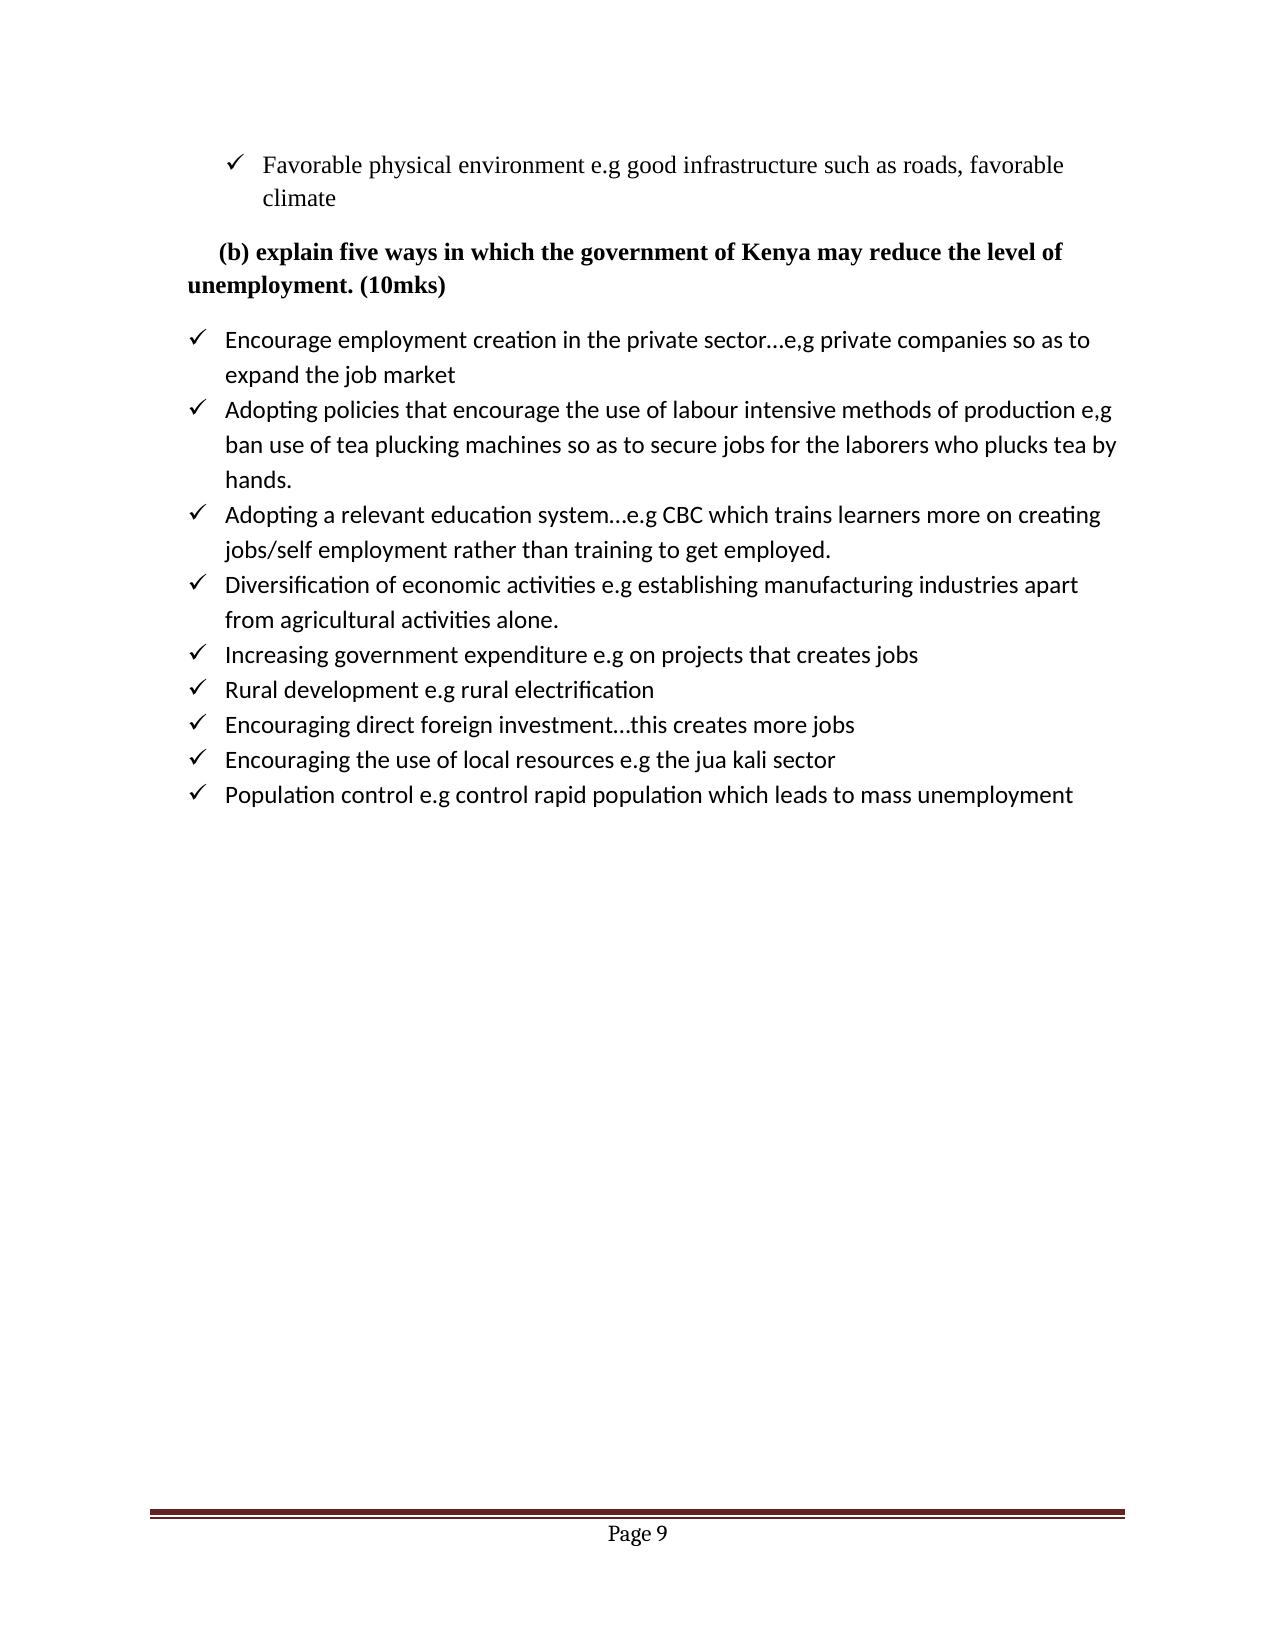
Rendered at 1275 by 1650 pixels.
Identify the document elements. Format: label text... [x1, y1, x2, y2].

list Increasing government expenditure e.g on projects that creates jobs [187, 639, 1125, 669]
list Encouraging direct foreign investment…this creates more jobs [187, 709, 1125, 739]
list Favorable physical environment e.g good infrastructure such as roads, favorable climate [225, 150, 1125, 212]
list Adopting a relevant education system…e.g CBC which trains learners more on creating jobs/self employment rather than training to get employed. [187, 499, 1125, 564]
list Encouraging the use of local resources e.g the jua kali sector [187, 744, 1125, 774]
list Diversification of economic activities e.g establishing manufacturing industries apart from agricultural activities alone. [187, 569, 1125, 634]
text (b) explain five ways in which the government of Kenya may reduce the level of unemployment. (10mks) [187, 237, 1125, 299]
list Rural development e.g rural electrification [187, 674, 1125, 704]
list Population control e.g control rapid population which leads to mass unemployment [187, 779, 1125, 809]
list Encourage employment creation in the private sector…e,g private companies so as to expand the job market [187, 324, 1125, 389]
list Adopting policies that encourage the use of labour intensive methods of production e,g ban use of tea plucking machines so as to secure jobs for the laborers who plucks tea by hands. [187, 394, 1125, 494]
